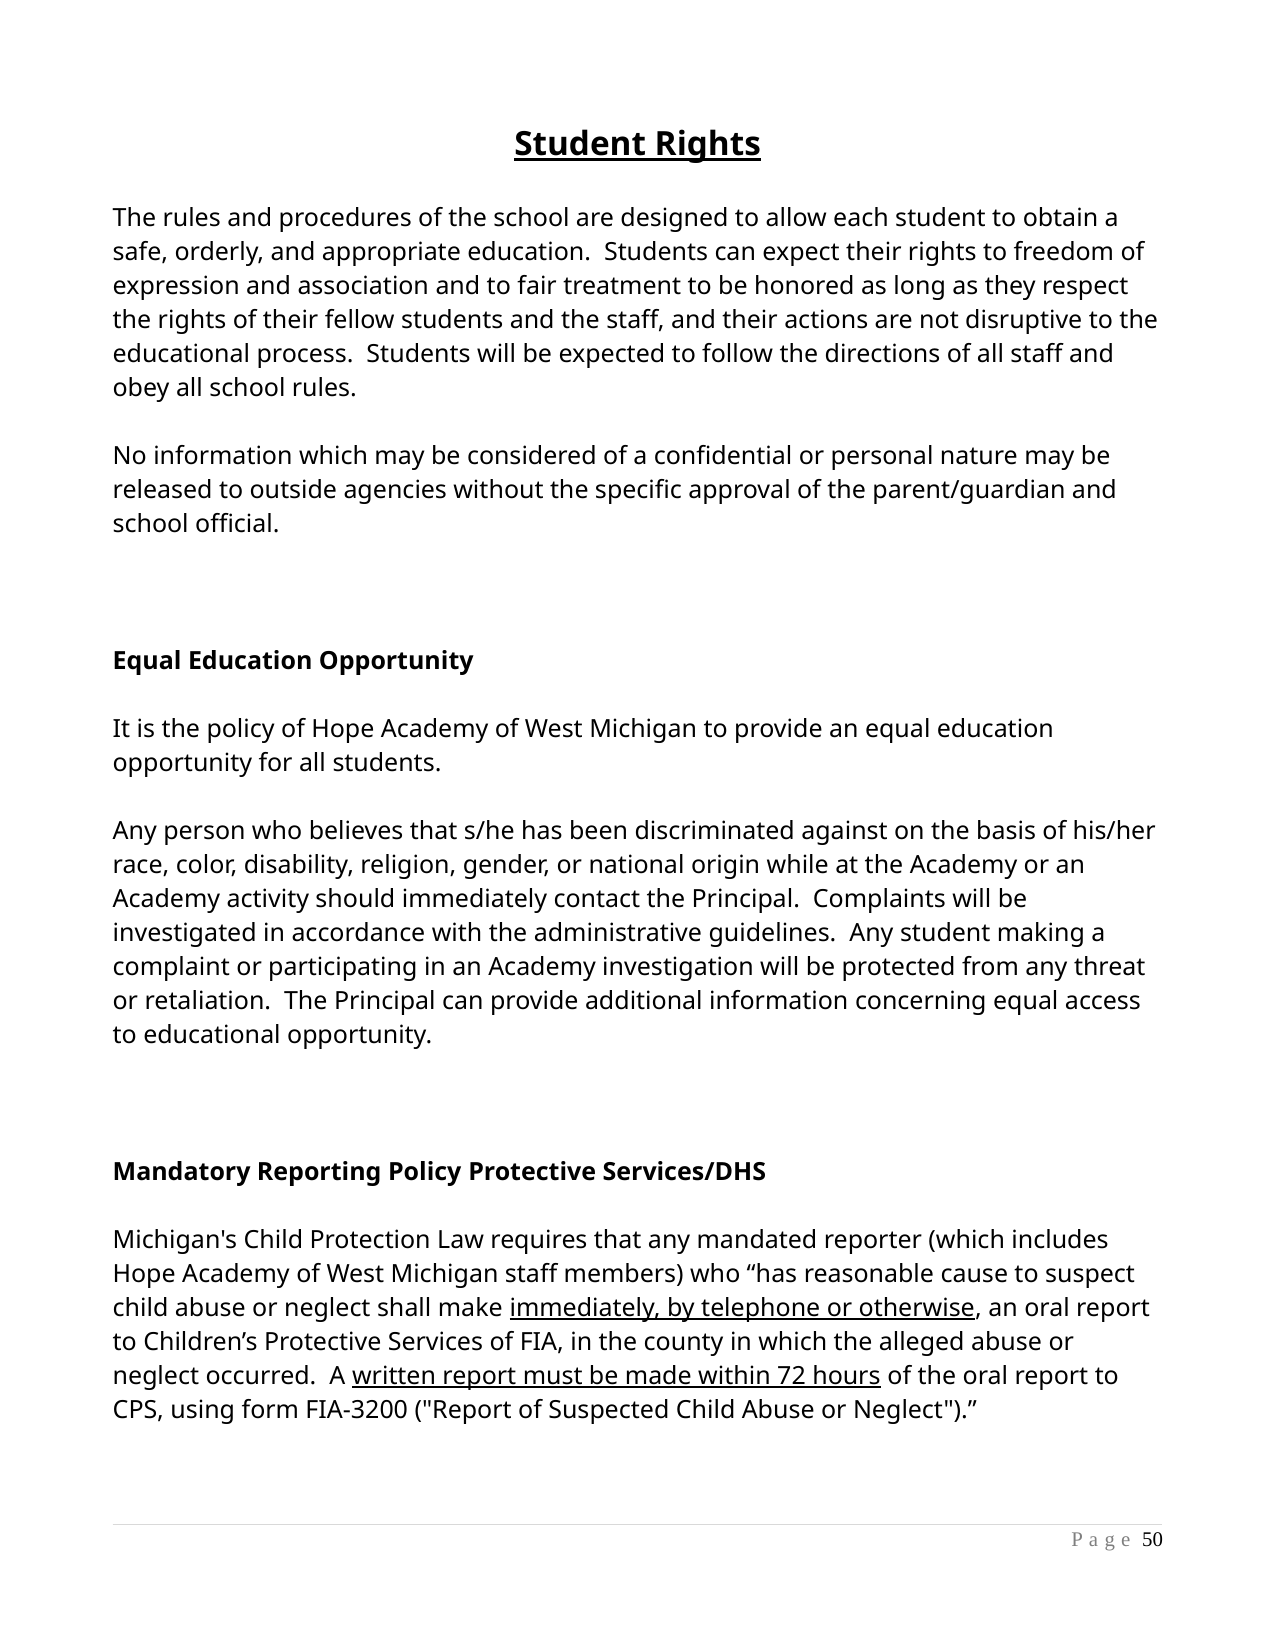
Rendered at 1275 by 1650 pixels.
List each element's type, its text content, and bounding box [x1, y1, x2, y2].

text Mandatory Reporting Policy Protective Services/DHS [112, 1153, 1162, 1187]
text Michigan's Child Protection Law requires that any mandated reporter (which includes Hope Academy of West Michigan staff members) who “has reasonable cause to suspect child abuse or neglect shall make immediately, by telephone or otherwise, an oral report to Children’s Protective Services of FIA, in the county in which the alleged abuse or neglect occurred. A written report must be made within 72 hours of the oral report to CPS, using form FIA-3200 ("Report of Suspected Child Abuse or Neglect").” [112, 1221, 1162, 1426]
text Any person who believes that s/he has been discriminated against on the basis of his/her race, color, disability, religion, gender, or national origin while at the Academy or an Academy activity should immediately contact the Principal. Complaints will be investigated in accordance with the administrative guidelines. Any student making a complaint or participating in an Academy investigation will be protected from any threat or retaliation. The Principal can provide additional information concerning equal access to educational opportunity. [112, 813, 1162, 1051]
text Equal Education Opportunity [112, 642, 1162, 676]
text The rules and procedures of the school are designed to allow each student to obtain a safe, orderly, and appropriate education. Students can expect their rights to freedom of expression and association and to fair treatment to be honored as long as they respect the rights of their fellow students and the staff, and their actions are not disruptive to the educational process. Students will be expected to follow the directions of all staff and obey all school rules. [112, 199, 1162, 404]
text Student Rights [112, 120, 1162, 165]
text No information which may be considered of a confidential or personal nature may be released to outside agencies without the specific approval of the parent/guardian and school official. [112, 438, 1162, 540]
text It is the policy of Hope Academy of West Michigan to provide an equal education opportunity for all students. [112, 710, 1162, 778]
